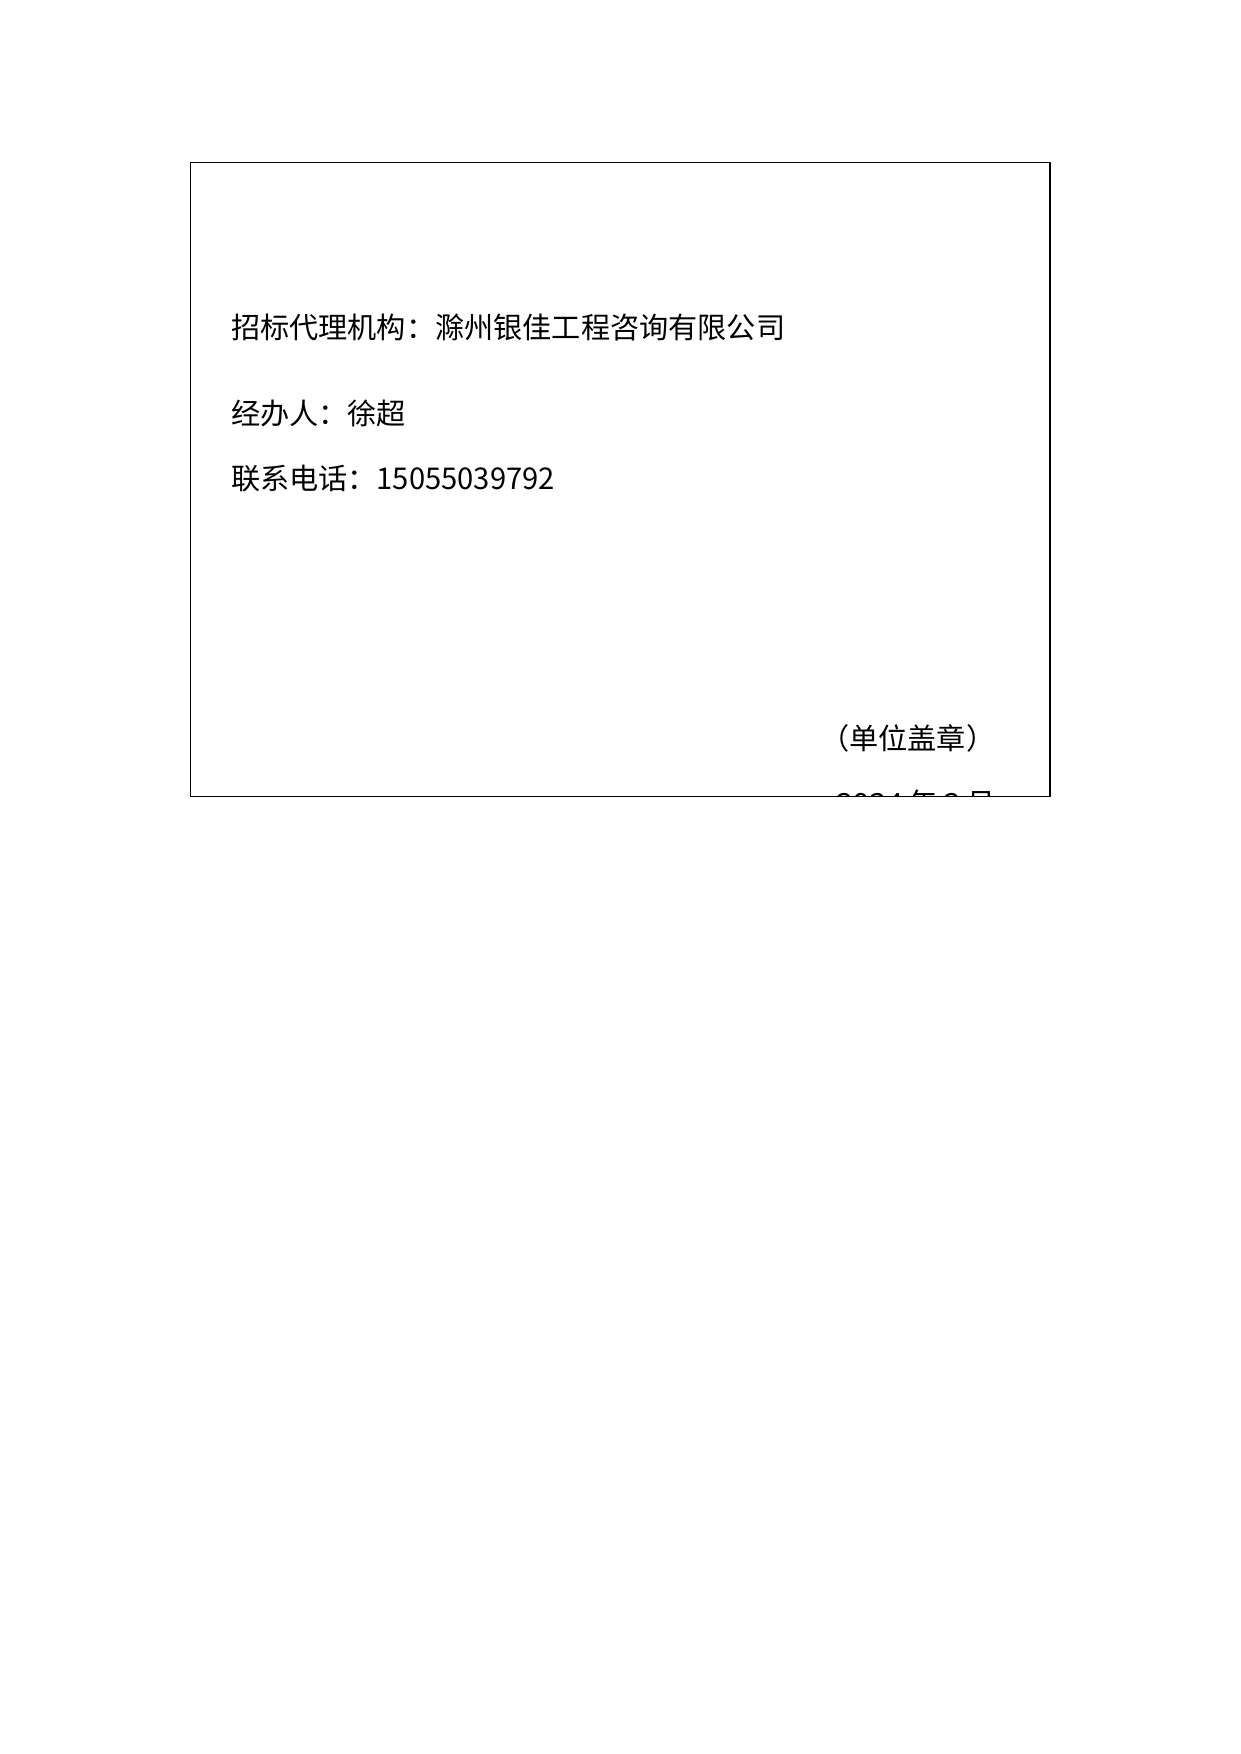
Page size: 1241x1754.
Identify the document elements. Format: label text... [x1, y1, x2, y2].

table_cell 招标代理机构：滁州银佳工程咨询有限公司 经办人：徐超 联系电话：15055039792 （单位盖章） 2024年2月 [191, 163, 1049, 796]
